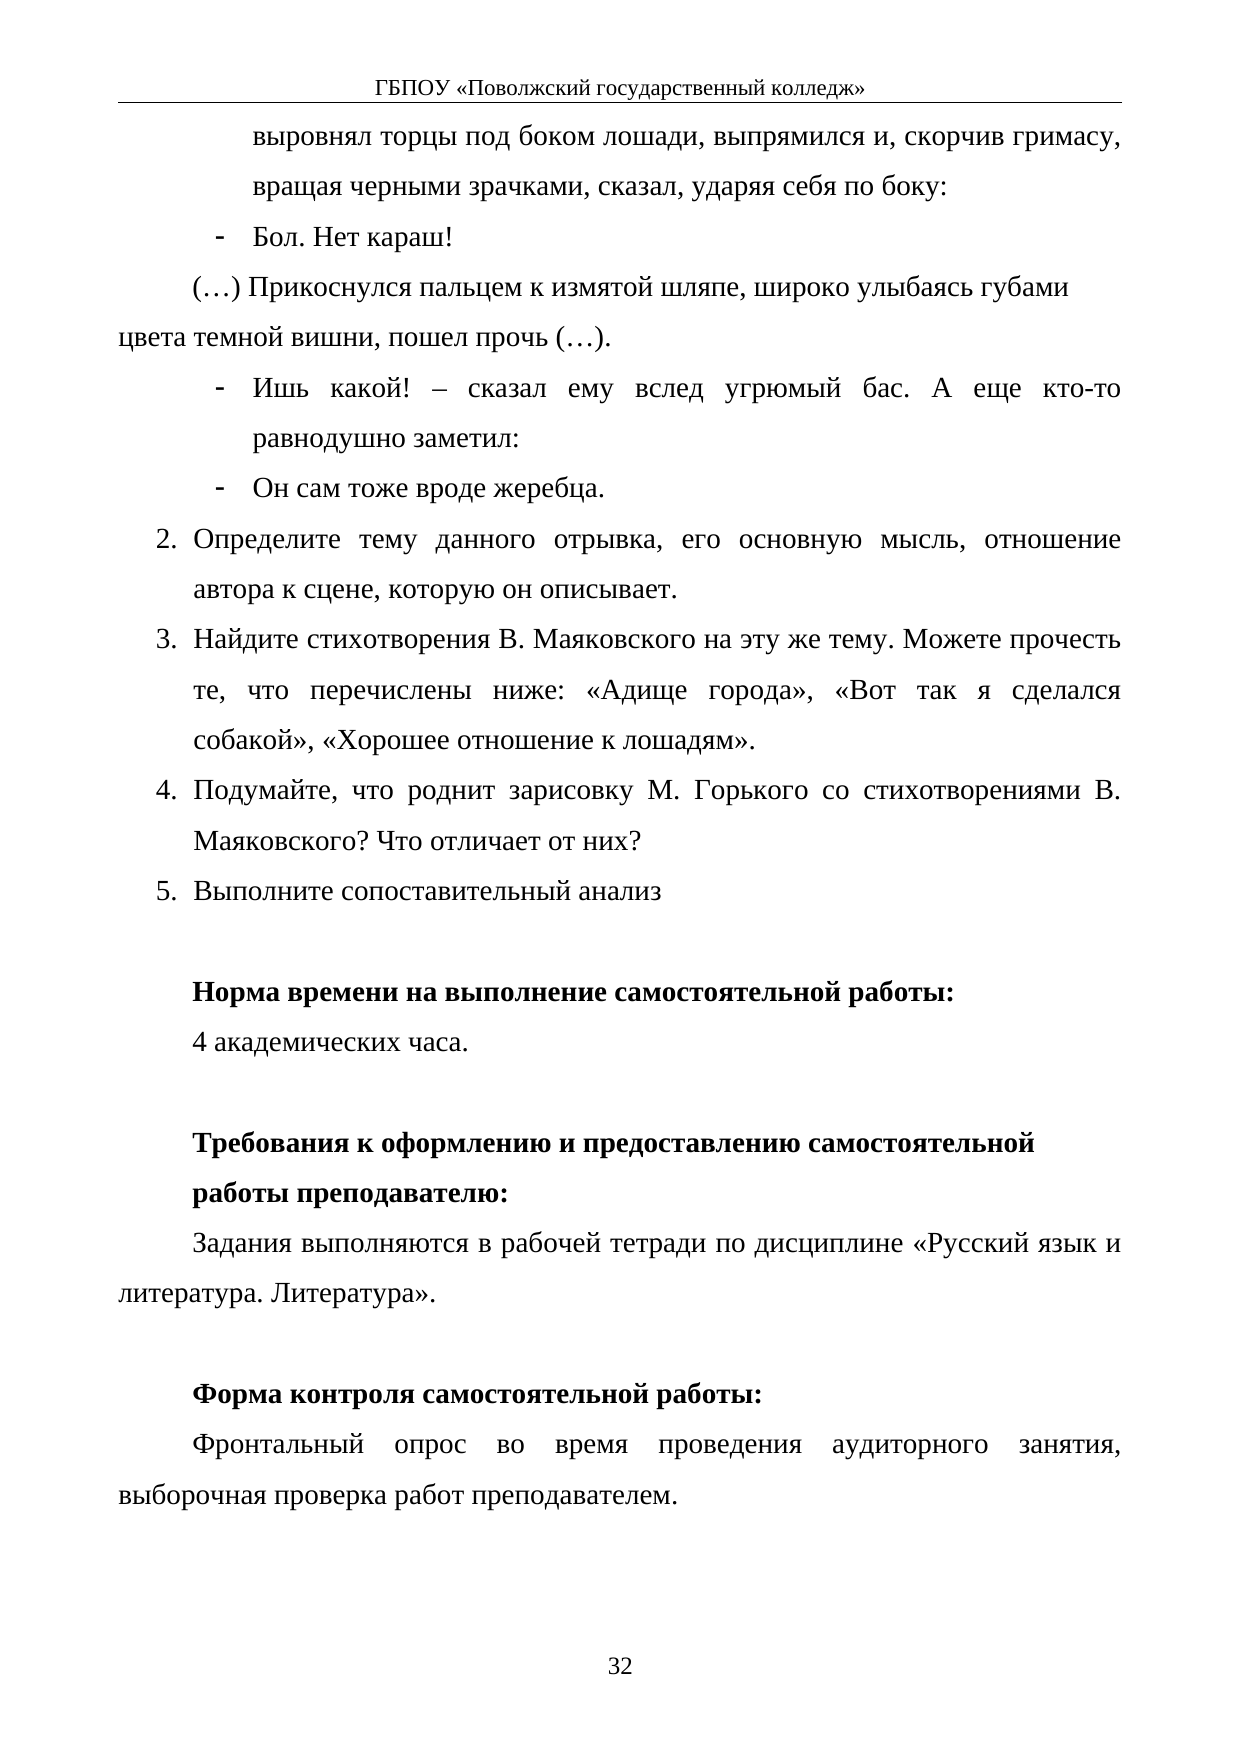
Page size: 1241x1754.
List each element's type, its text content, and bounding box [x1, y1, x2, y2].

list Найдите стихотворения В. Маяковского на эту же тему. Можете прочесть те, что перечислены ниже: «Адище города», «Вот так я сделался собакой», «Хорошее отношение к лошадям». [156, 622, 1122, 756]
text 4 академических часа. [118, 1024, 1122, 1058]
text (…) Прикоснулся пальцем к измятой шляпе, широко улыбаясь губами цвета темной вишни, пошел прочь (…). [118, 269, 1122, 353]
list Он сам тоже вроде жеребца. [215, 471, 1122, 504]
list Бол. Нет караш! [215, 219, 1122, 252]
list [215, 118, 1122, 202]
list Ишь какой! – сказал ему вслед угрюмый бас. А еще кто-то равнодушно заметил: [215, 370, 1122, 454]
text Фронтальный опрос во время проведения аудиторного занятия, выборочная проверка работ преподавателем. [118, 1427, 1122, 1510]
list Выполните сопоставительный анализ [156, 873, 1122, 907]
text Задания выполняются в рабочей тетради по дисциплине «Русский язык и литература. Литература». [118, 1225, 1122, 1309]
text Требования к оформлению и предоставлению самостоятельной работы преподавателю: [192, 1125, 1122, 1208]
text Норма времени на выполнение самостоятельной работы: [118, 974, 1122, 1007]
list Подумайте, что роднит зарисовку М. Горького со стихотворениями В. Маяковского? Что отличает от них? [156, 772, 1122, 856]
list Определите тему данного отрывка, его основную мысль, отношение автора к сцене, которую он описывает. [156, 521, 1122, 605]
text Форма контроля самостоятельной работы: [118, 1376, 1122, 1410]
